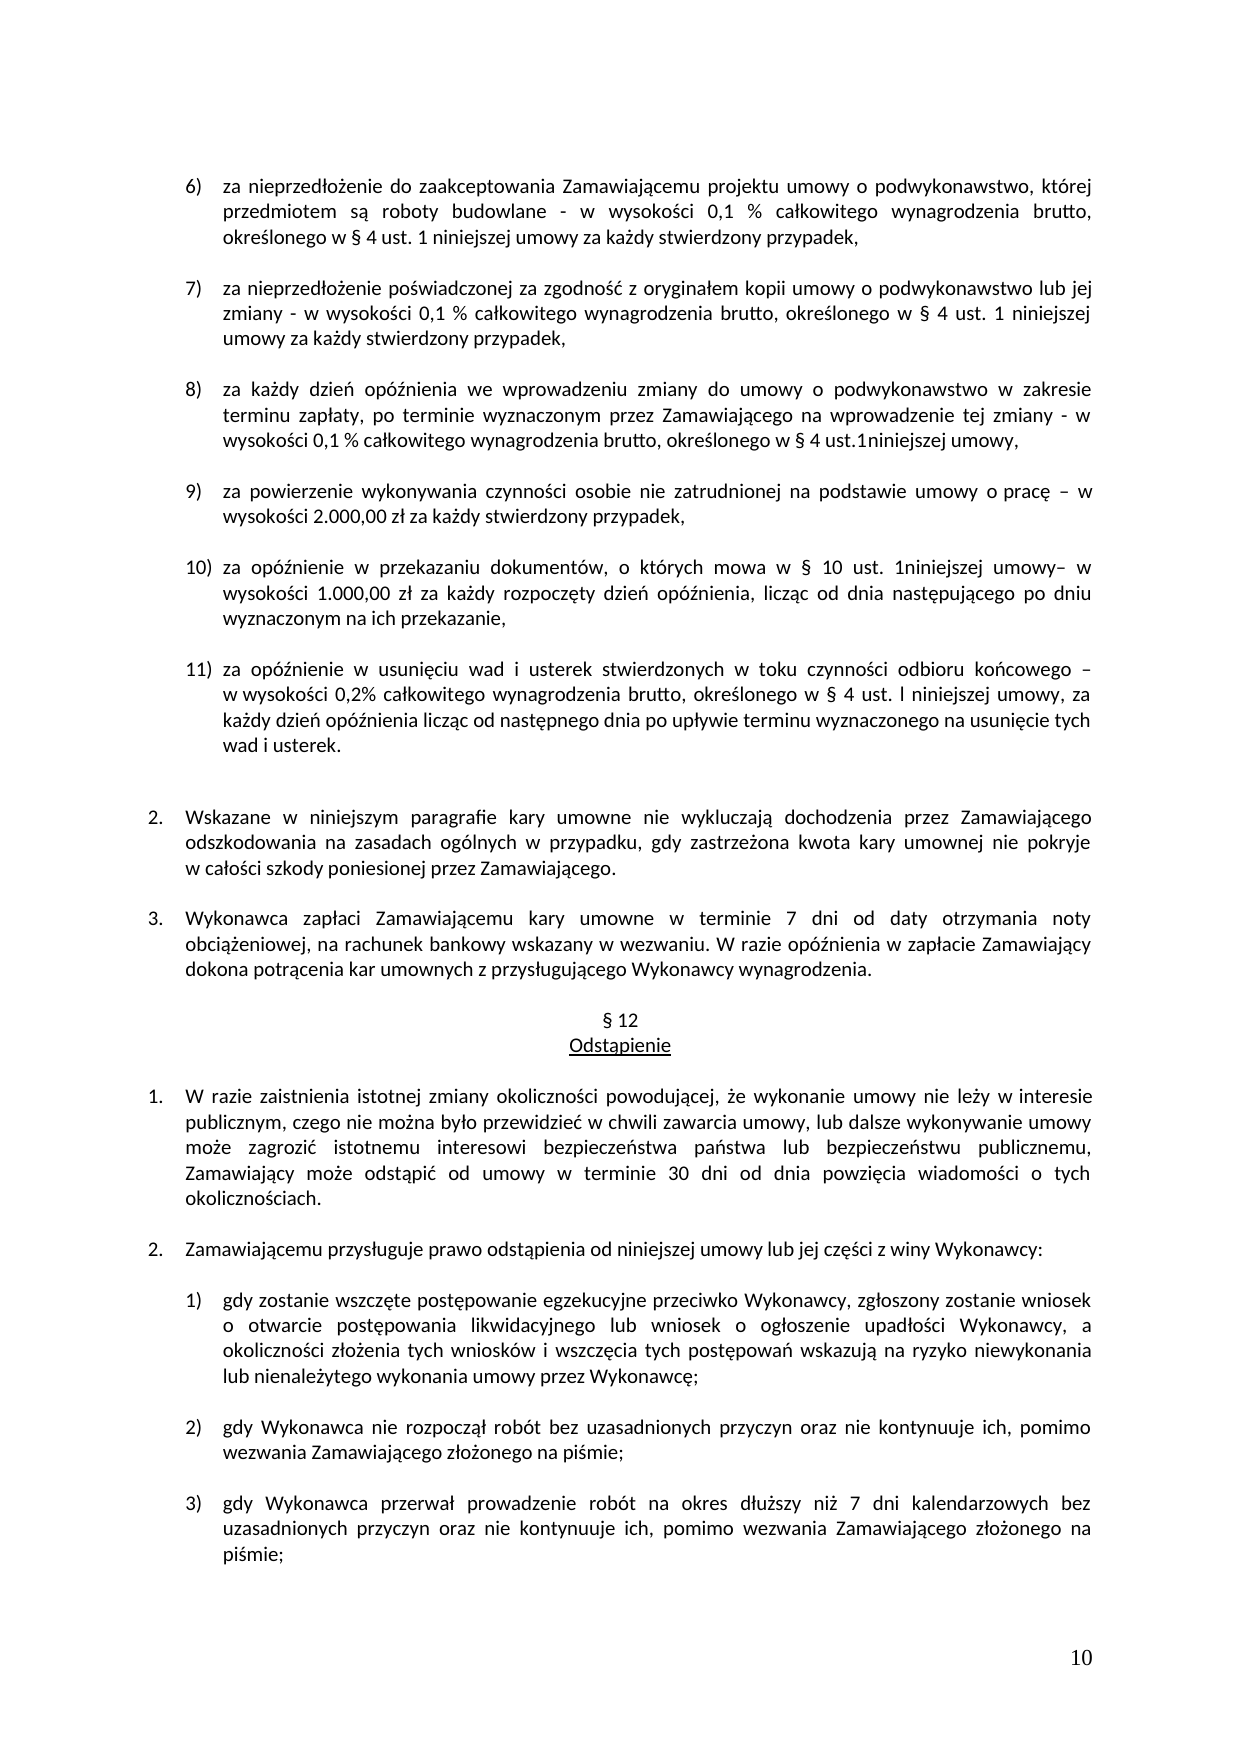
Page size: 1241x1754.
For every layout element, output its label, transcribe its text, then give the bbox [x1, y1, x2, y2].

list Wskazane w niniejszym paragrafie kary umowne nie wykluczają dochodzenia przez Zamawiającego odszkodowania na zasadach ogólnych w przypadku, gdy zastrzeżona kwota kary umownej nie pokryje w całości szkody poniesionej przez Zamawiającego. [148, 804, 1093, 880]
list za nieprzedłożenie poświadczonej za zgodność z oryginałem kopii umowy o podwykonawstwo lub jej zmiany - w wysokości 0,1 % całkowitego wynagrodzenia brutto, określonego w § 4 ust. 1 niniejszej umowy za każdy stwierdzony przypadek, [185, 275, 1093, 351]
list za powierzenie wykonywania czynności osobie nie zatrudnionej na podstawie umowy o pracę – w wysokości 2.000,00 zł za każdy stwierdzony przypadek, [185, 478, 1093, 529]
list gdy zostanie wszczęte postępowanie egzekucyjne przeciwko Wykonawcy, zgłoszony zostanie wniosek o otwarcie postępowania likwidacyjnego lub wniosek o ogłoszenie upadłości Wykonawcy, a okoliczności złożenia tych wniosków i wszczęcia tych postępowań wskazują na ryzyko niewykonania lub nienależytego wykonania umowy przez Wykonawcę; [185, 1287, 1093, 1388]
list Zamawiającemu przysługuje prawo odstąpienia od niniejszej umowy lub jej części z winy Wykonawcy: [148, 1236, 1093, 1261]
list gdy Wykonawca nie rozpoczął robót bez uzasadnionych przyczyn oraz nie kontynuuje ich, pomimo wezwania Zamawiającego złożonego na piśmie; [185, 1414, 1093, 1465]
text § 12 [148, 1007, 1093, 1033]
list gdy Wykonawca przerwał prowadzenie robót na okres dłuższy niż 7 dni kalendarzowych bez uzasadnionych przyczyn oraz nie kontynuuje ich, pomimo wezwania Zamawiającego złożonego na piśmie; [185, 1490, 1093, 1566]
list za opóźnienie w przekazaniu dokumentów, o których mowa w § 10 ust. 1niniejszej umowy– w wysokości 1.000,00 zł za każdy rozpoczęty dzień opóźnienia, licząc od dnia następującego po dniu wyznaczonym na ich przekazanie, [185, 554, 1093, 631]
text Odstąpienie [148, 1033, 1093, 1058]
list za opóźnienie w usunięciu wad i usterek stwierdzonych w toku czynności odbioru końcowego – w wysokości 0,2% całkowitego wynagrodzenia brutto, określonego w § 4 ust. l niniejszej umowy, za każdy dzień opóźnienia licząc od następnego dnia po upływie terminu wyznaczonego na usunięcie tych wad i usterek. [185, 656, 1093, 758]
list W razie zaistnienia istotnej zmiany okoliczności powodującej, że wykonanie umowy nie leży w interesie publicznym, czego nie można było przewidzieć w chwili zawarcia umowy, lub dalsze wykonywanie umowy może zagrozić istotnemu interesowi bezpieczeństwa państwa lub bezpieczeństwu publicznemu, Zamawiający może odstąpić od umowy w terminie 30 dni od dnia powzięcia wiadomości o tych okolicznościach. [148, 1083, 1093, 1211]
list Wykonawca zapłaci Zamawiającemu kary umowne w terminie 7 dni od daty otrzymania noty obciążeniowej, na rachunek bankowy wskazany w wezwaniu. W razie opóźnienia w zapłacie Zamawiający dokona potrącenia kar umownych z przysługującego Wykonawcy wynagrodzenia. [148, 906, 1093, 982]
list za każdy dzień opóźnienia we wprowadzeniu zmiany do umowy o podwykonawstwo w zakresie terminu zapłaty, po terminie wyznaczonym przez Zamawiającego na wprowadzenie tej zmiany - w wysokości 0,1 % całkowitego wynagrodzenia brutto, określonego w § 4 ust.1niniejszej umowy, [185, 376, 1093, 453]
list za nieprzedłożenie do zaakceptowania Zamawiającemu projektu umowy o podwykonawstwo, której przedmiotem są roboty budowlane - w wysokości 0,1 % całkowitego wynagrodzenia brutto, określonego w § 4 ust. 1 niniejszej umowy za każdy stwierdzony przypadek, [185, 173, 1093, 249]
